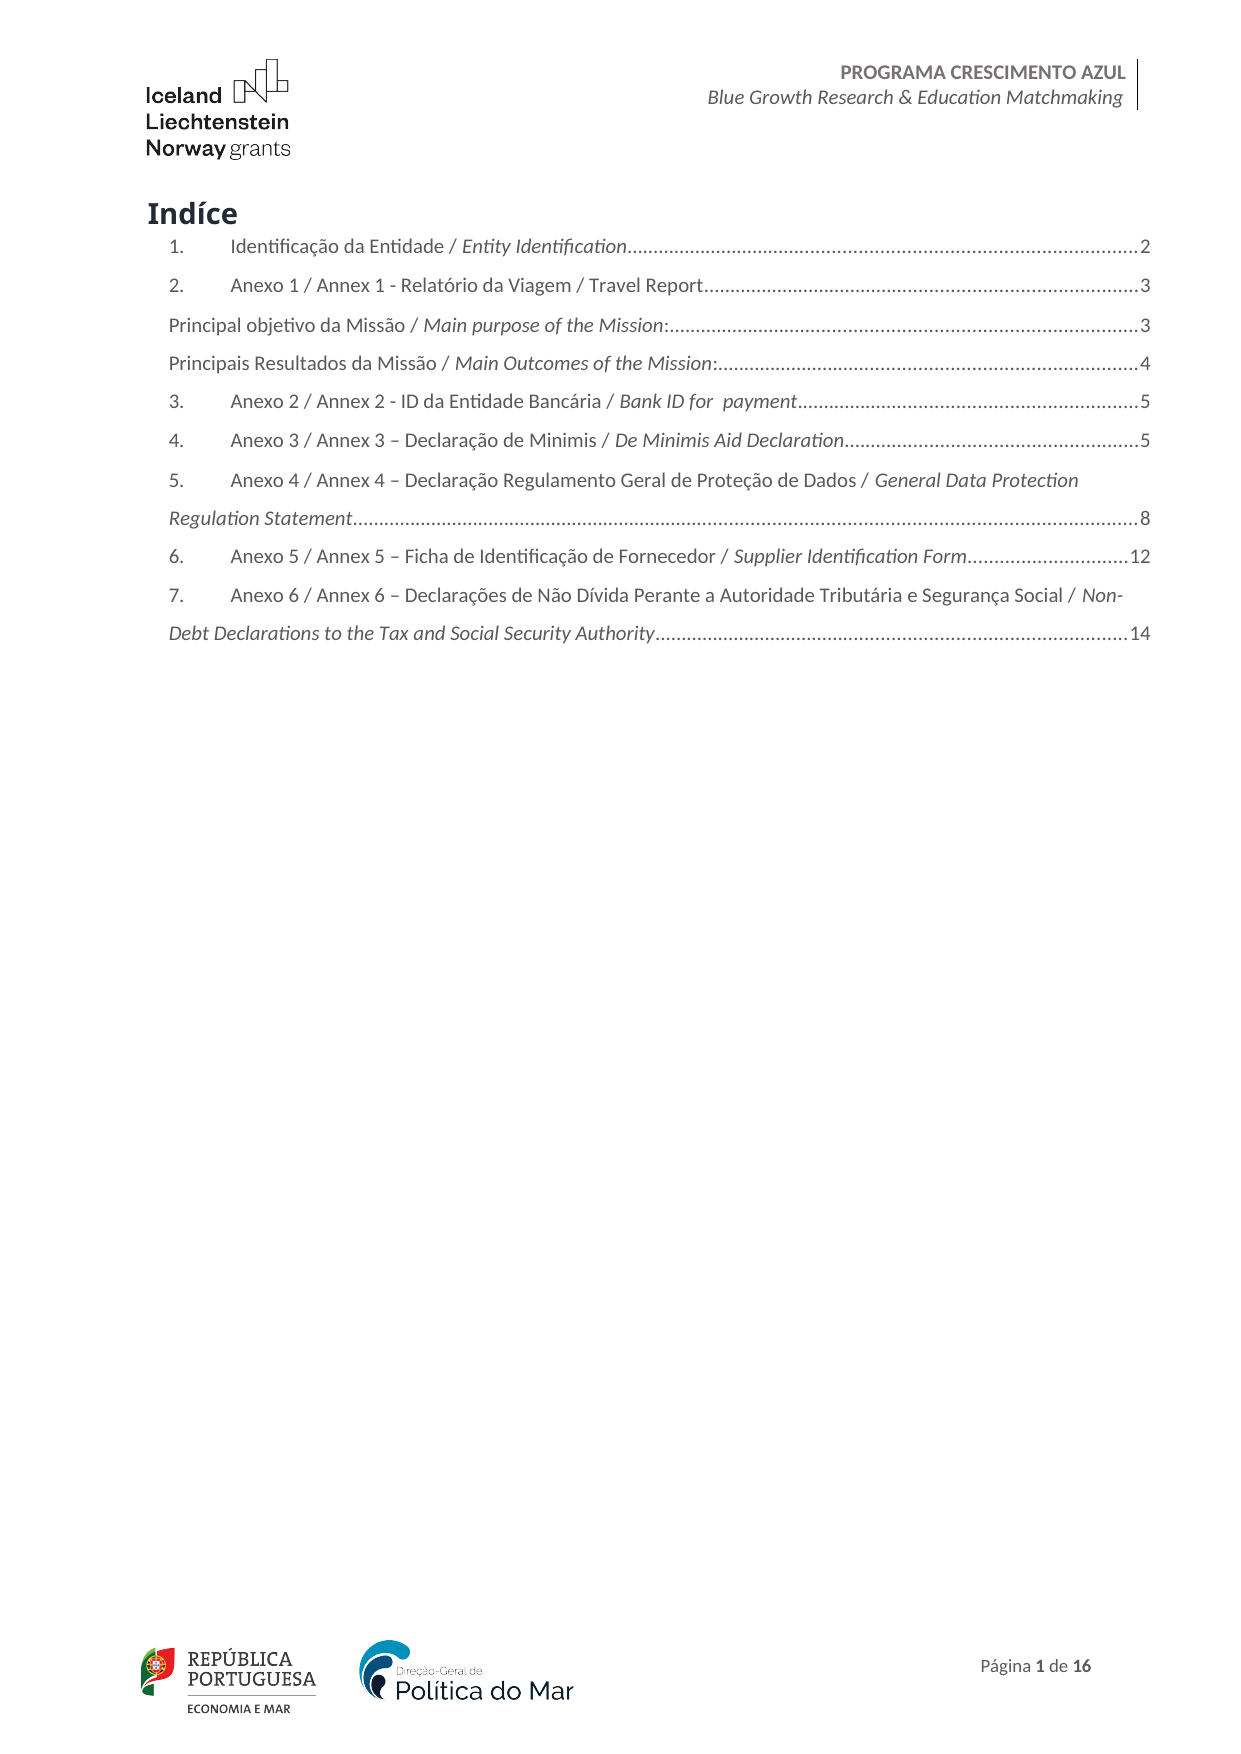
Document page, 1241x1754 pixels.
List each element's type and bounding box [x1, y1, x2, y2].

picture [134, 1640, 323, 1724]
picture [145, 59, 290, 161]
picture [359, 1640, 574, 1700]
picture [359, 1640, 381, 1663]
